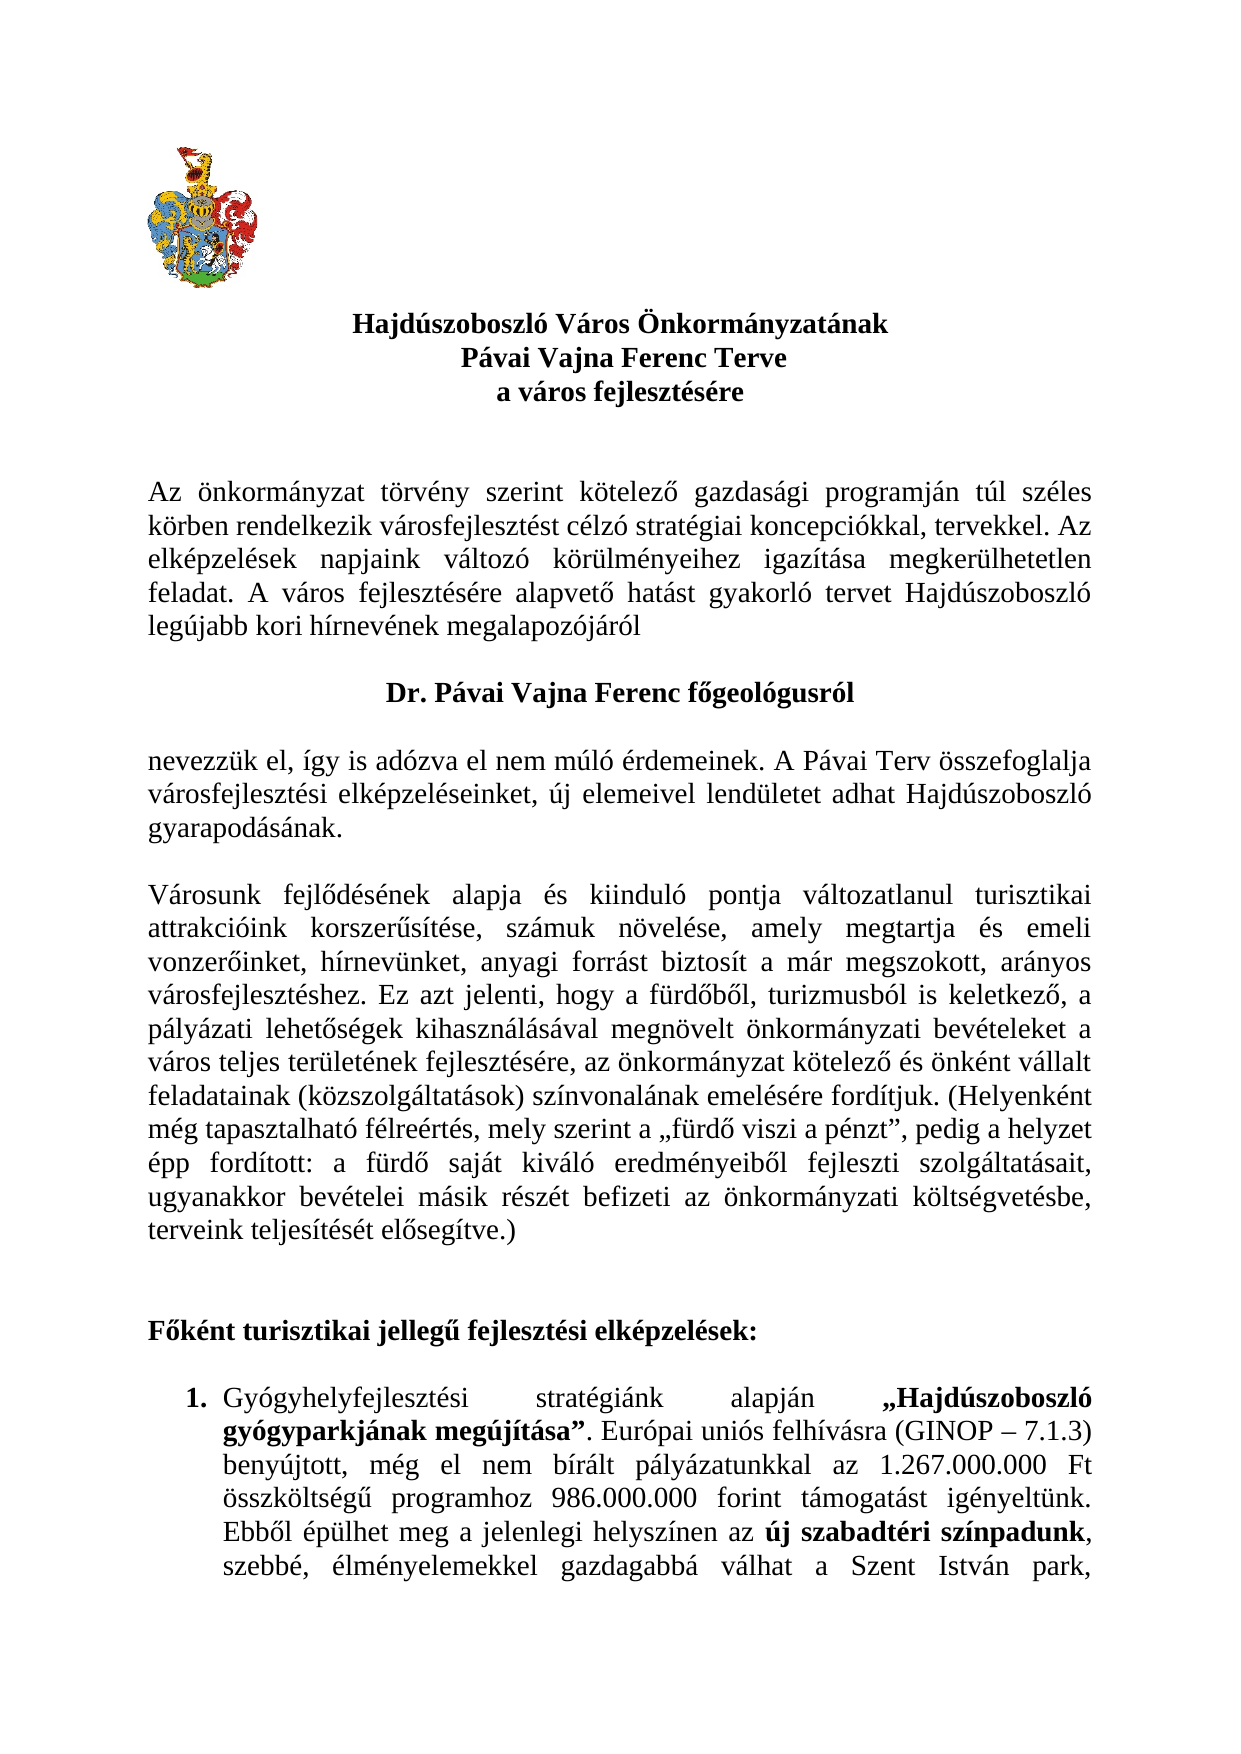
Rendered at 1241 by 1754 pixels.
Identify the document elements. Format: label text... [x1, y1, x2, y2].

picture [147, 147, 258, 288]
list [185, 1380, 1092, 1581]
text nevezzük el, így is adózva el nem múló érdemeinek. A Pávai Terv összefoglalja városfejlesztési elképzeléseinket, új elemeivel lendületet adhat Hajdúszoboszló gyarapodásának. [148, 743, 1092, 843]
text Az önkormányzat törvény szerint kötelező gazdasági programján túl széles körben rendelkezik városfejlesztést célzó stratégiai koncepciókkal, tervekkel. Az elképzelések napjaink változó körülményeihez igazítása megkerülhetetlen feladat. A város fejlesztésére alapvető hatást gyakorló tervet Hajdúszoboszló legújabb kori hírnevének megalapozójáról [148, 474, 1092, 642]
text Pávai Vajna Ferenc Terve [148, 340, 1092, 374]
text Dr. Pávai Vajna Ferenc főgeológusról [148, 676, 1092, 709]
text a város fejlesztésére [148, 374, 1092, 407]
text Városunk fejlődésének alapja és kiinduló pontja változatlanul turisztikai attrakcióink korszerűsítése, számuk növelése, amely megtartja és emeli vonzerőinket, hírnevünket, anyagi forrást biztosít a már megszokott, arányos városfejlesztéshez. Ez azt jelenti, hogy a fürdőből, turizmusból is keletkező, a pályázati lehetőségek kihasználásával megnövelt önkormányzati bevételeket a város teljes területének fejlesztésére, az önkormányzat kötelező és önként vállalt feladatainak (közszolgáltatások) színvonalának emelésére fordítjuk. (Helyenként még tapasztalható félreértés, mely szerint a „fürdő viszi a pénzt”, pedig a helyzet épp fordított: a fürdő saját kiváló eredményeiből fejleszti szolgáltatásait, ugyanakkor bevételei másik részét befizeti az önkormányzati költségvetésbe, terveink teljesítését elősegítve.) [148, 877, 1092, 1246]
text Főként turisztikai jellegű fejlesztési elképzelések: [148, 1313, 1092, 1346]
text Hajdúszoboszló Város Önkormányzatának [148, 307, 1092, 340]
